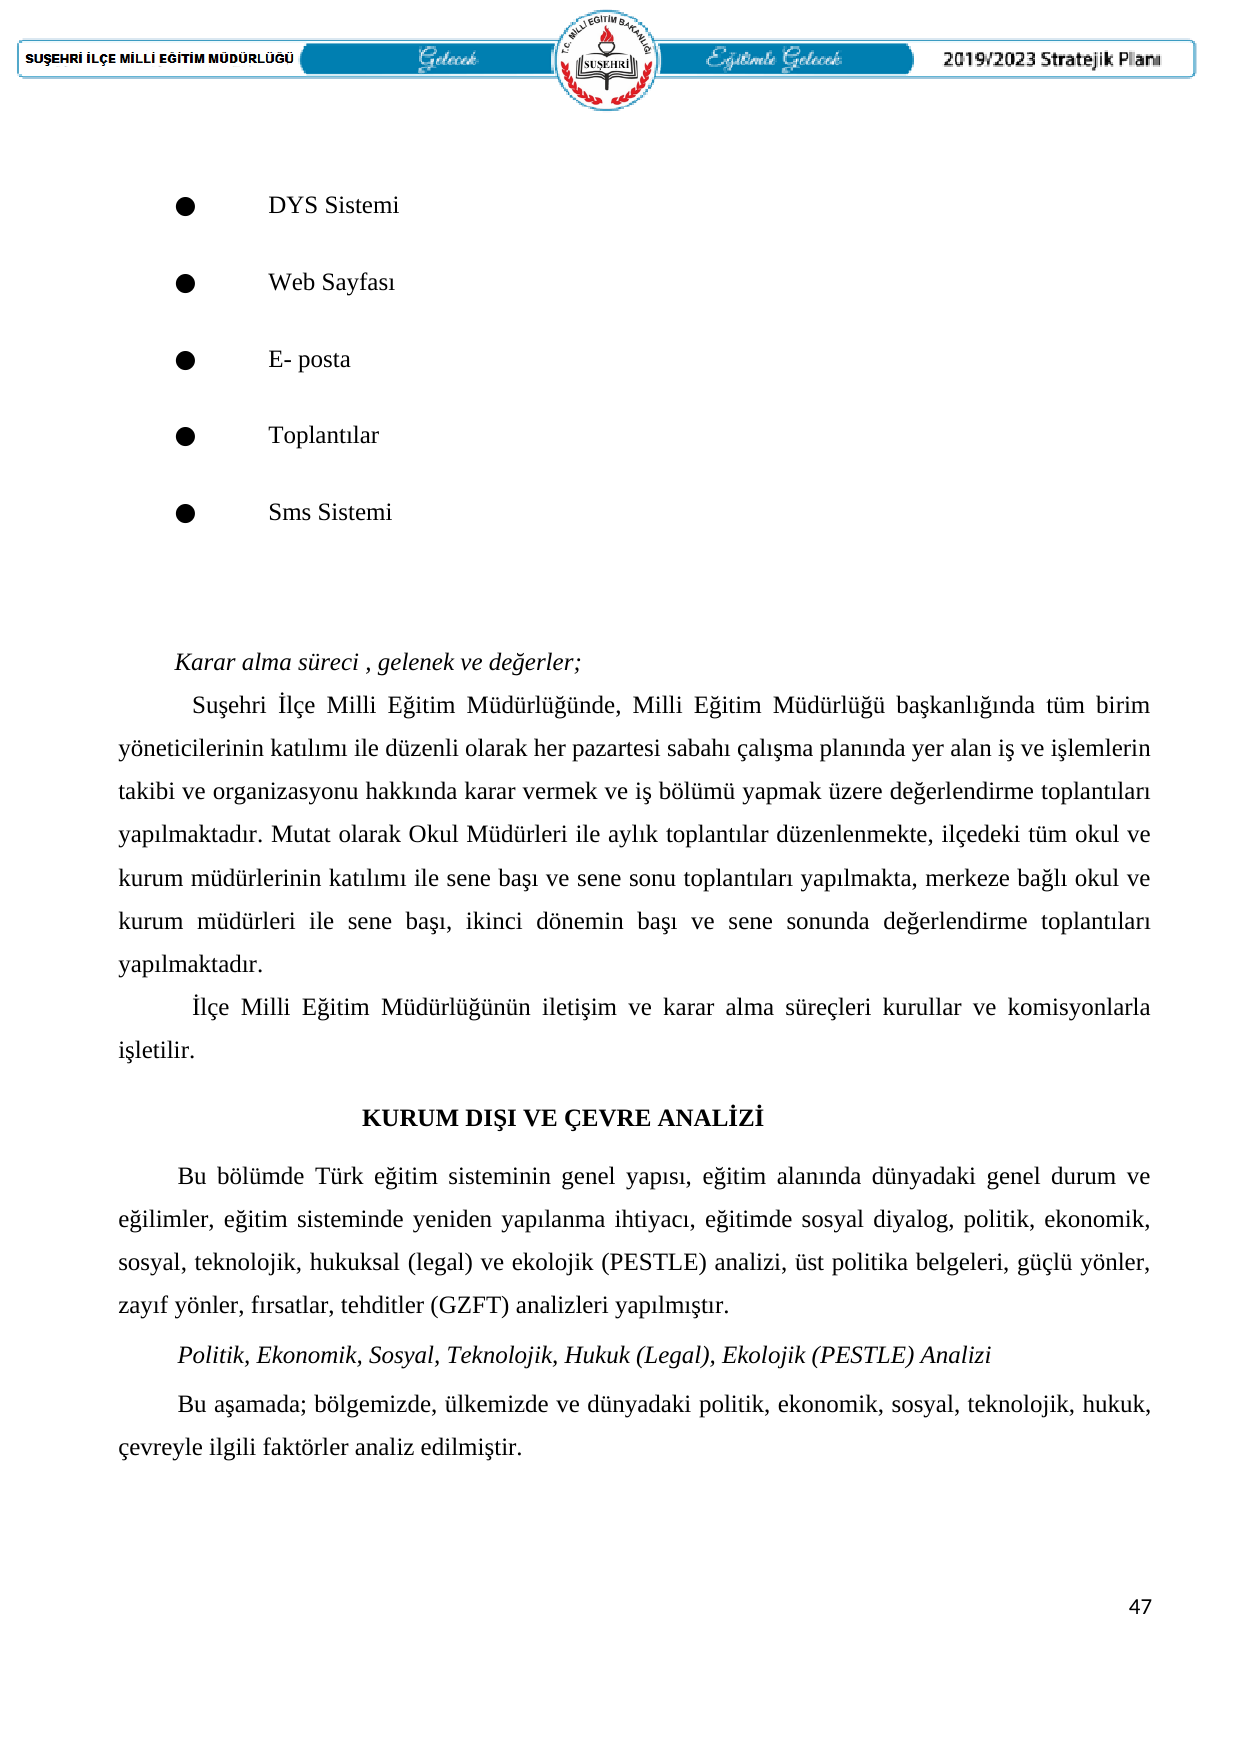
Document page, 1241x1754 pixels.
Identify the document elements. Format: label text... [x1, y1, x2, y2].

list Sms Sistemi [174, 484, 1152, 535]
list DYS Sistemi [174, 176, 1152, 228]
list Toplantılar [174, 407, 1152, 458]
text Bu bölümde Türk eğitim sisteminin genel yapısı, eğitim alanında dünyadaki genel durum ve eğilimler, eğitim sisteminde yeniden yapılanma ihtiyacı, eğitimde sosyal diyalog, politik, ekonomik, sosyal, teknolojik, hukuksal (legal) ve ekolojik (PESTLE) analizi, üst politika belgeleri, güçlü yönler, zayıf yönler, fırsatlar, tehditler (GZFT) analizleri yapılmıştır. [118, 1161, 1152, 1319]
subtitle KURUM DIŞI VE ÇEVRE ANALİZİ [118, 1103, 1152, 1132]
text Politik, Ekonomik, Sosyal, Teknolojik, Hukuk (Legal), Ekolojik (PESTLE) Analizi [118, 1340, 1152, 1369]
text İlçe Milli Eğitim Müdürlüğünün iletişim ve karar alma süreçleri kurullar ve komisyonlarla işletilir. [118, 992, 1152, 1064]
picture [0, 0, 1209, 124]
list Web Sayfası [174, 253, 1152, 304]
list E- posta [174, 330, 1152, 381]
text Suşehri İlçe Milli Eğitim Müdürlüğünde, Milli Eğitim Müdürlüğü başkanlığında tüm birim yöneticilerinin katılımı ile düzenli olarak her pazartesi sabahı çalışma planında yer alan iş ve işlemlerin takibi ve organizasyonu hakkında karar vermek ve iş bölümü yapmak üzere değerlendirme toplantıları yapılmaktadır. Mutat olarak Okul Müdürleri ile aylık toplantılar düzenlenmekte, ilçedeki tüm okul ve kurum müdürlerinin katılımı ile sene başı ve sene sonu toplantıları yapılmakta, merkeze bağlı okul ve kurum müdürleri ile sene başı, ikinci dönemin başı ve sene sonunda değerlendirme toplantıları yapılmaktadır. [118, 690, 1152, 978]
text Bu aşamada; bölgemizde, ülkemizde ve dünyadaki politik, ekonomik, sosyal, teknolojik, hukuk, çevreyle ilgili faktörler analiz edilmiştir. [118, 1389, 1152, 1461]
text Karar alma süreci , gelenek ve değerler; [118, 647, 1152, 676]
